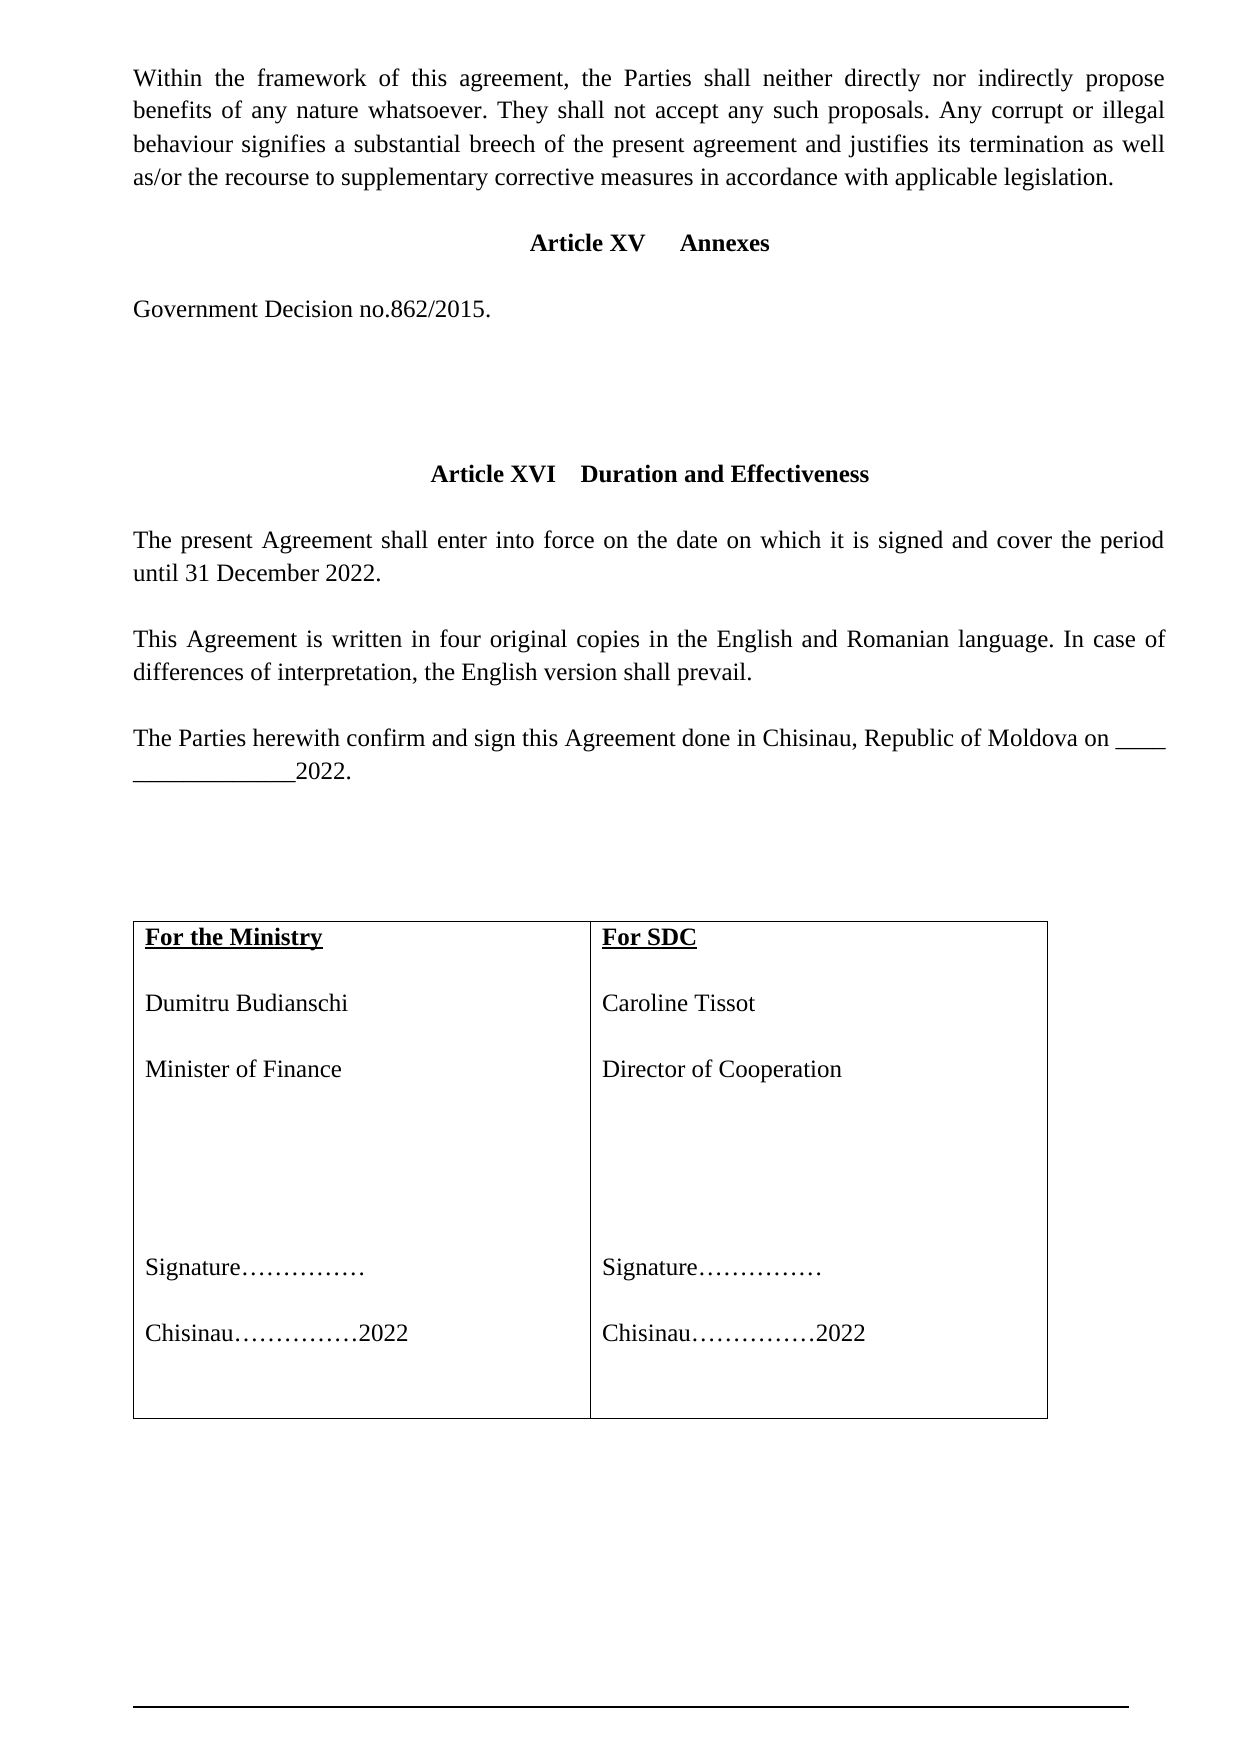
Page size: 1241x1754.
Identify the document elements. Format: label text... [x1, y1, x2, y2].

text Within the framework of this agreement, the Parties shall neither directly nor indirectly propose benefits of any nature whatsoever. They shall not accept any such proposals. Any corrupt or illegal behaviour signifies a substantial breech of the present agreement and justifies its termination as well as/or the recourse to supplementary corrective measures in accordance with applicable legislation. [133, 63, 1167, 190]
text Government Decision no.862/2015. [133, 294, 1167, 322]
text Article XV Annexes [133, 228, 1167, 256]
text This Agreement is written in four original copies in the English and Romanian language. In case of differences of interpretation, the English version shall prevail. [133, 624, 1167, 686]
text Article XVI Duration and Effectiveness [133, 459, 1167, 488]
text The Parties herewith confirm and sign this Agreement done in Chisinau, Republic of Moldova on ____ _____________2022. [133, 723, 1167, 785]
table_header For SDC Caroline Tissot Director of Cooperation Signature…………… Chisinau……………2022 [591, 922, 1047, 1417]
text The present Agreement shall enter into force on the date on which it is signed and cover the period until 31 December 2022. [133, 525, 1167, 587]
table_header For the Ministry Dumitru Budianschi Minister of Finance Signature…………… Chisinau……………2022 [134, 922, 590, 1417]
